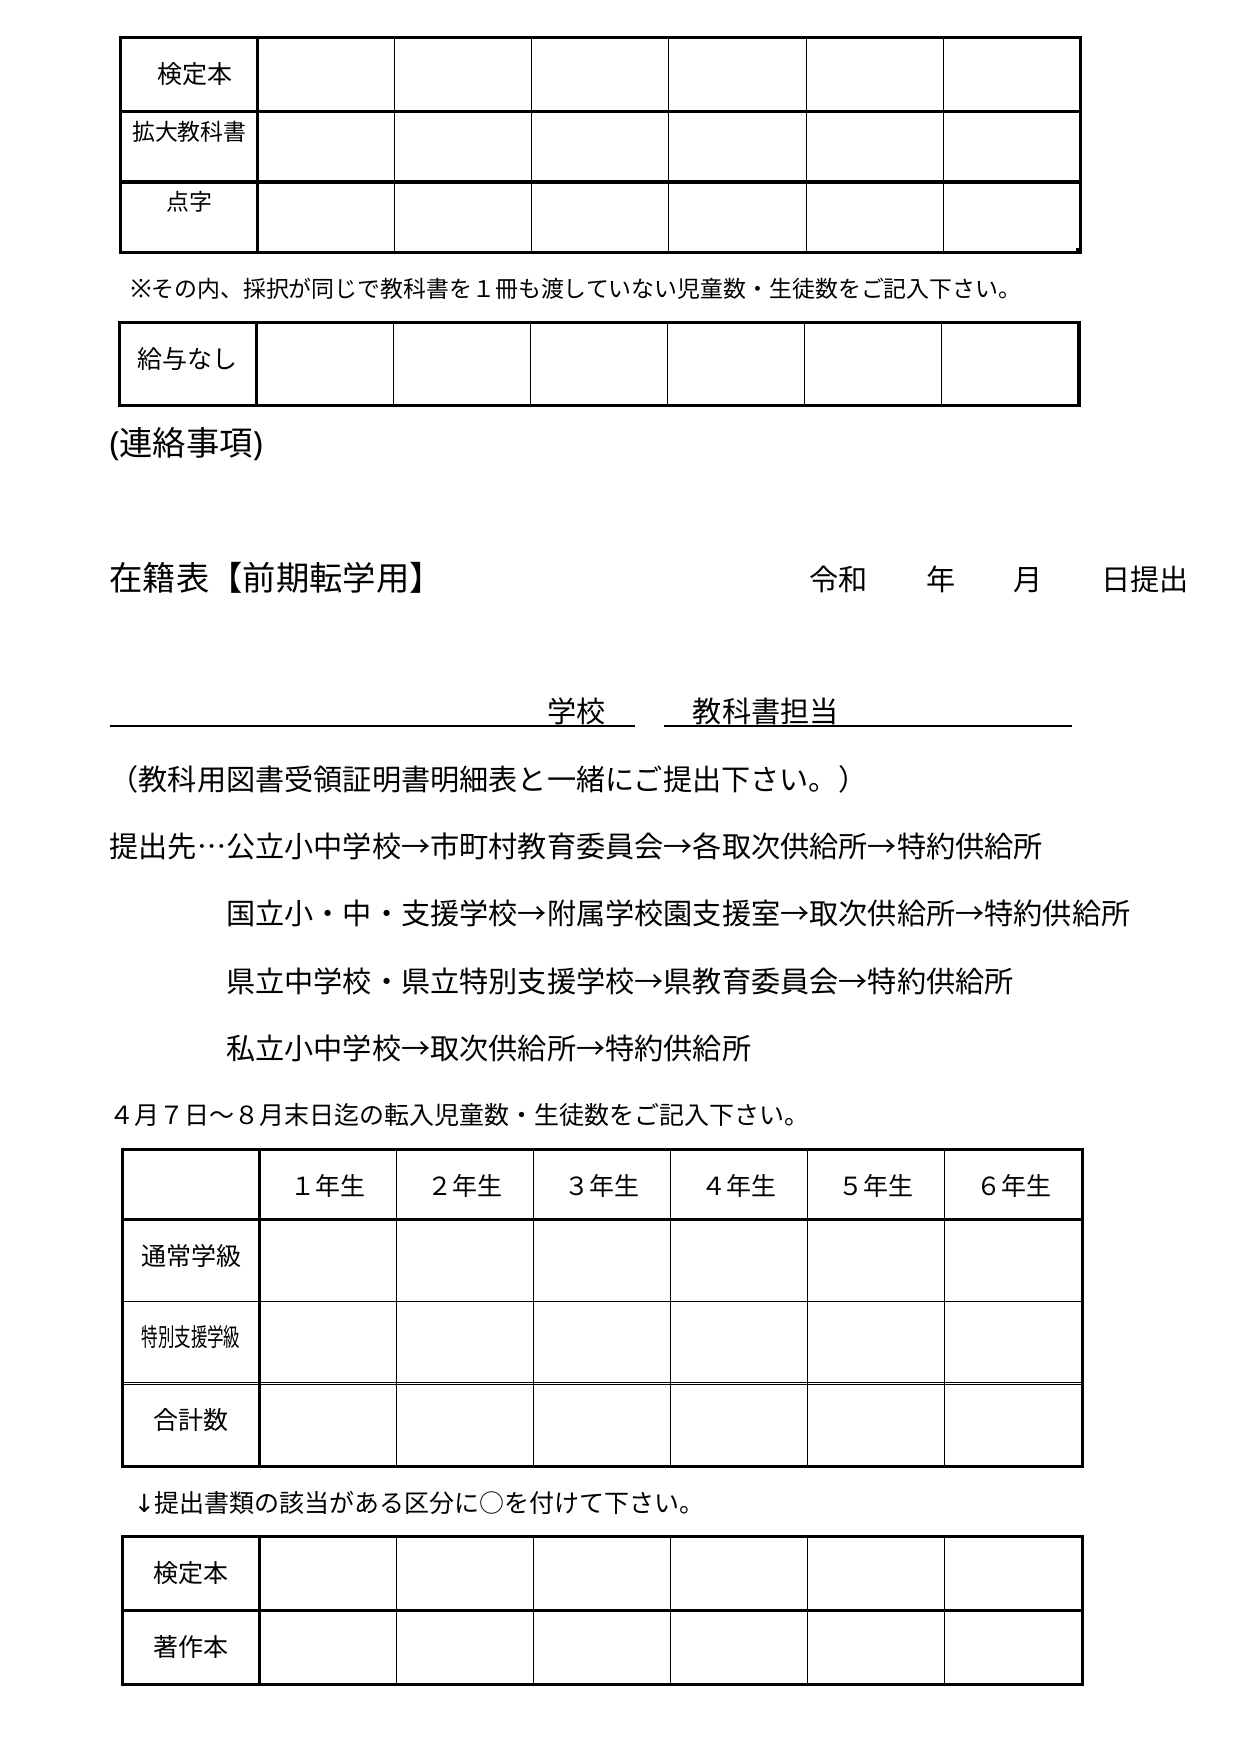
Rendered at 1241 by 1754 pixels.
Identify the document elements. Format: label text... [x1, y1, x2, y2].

table_cell [805, 324, 941, 404]
text 学校 教科書担当 [109, 676, 1192, 744]
table_cell [259, 184, 394, 251]
table_cell [671, 1302, 807, 1382]
table_cell 拡大教科書 [122, 113, 256, 180]
table_cell [534, 1302, 670, 1382]
table_cell 特別支援学級 [124, 1302, 258, 1382]
text （教科用図書受領証明書明細表と一緒にご提出下さい。） [109, 744, 1192, 811]
table_cell [395, 184, 531, 251]
table_cell [944, 113, 1079, 180]
table_header ３年生 [534, 1151, 670, 1218]
table_cell [261, 1385, 396, 1464]
table_cell [669, 184, 806, 251]
text 県立中学校・県立特別支援学校→県教育委員会→特約供給所 [109, 946, 1192, 1013]
table_cell [261, 1302, 396, 1382]
text (連絡事項) [109, 407, 1192, 474]
table_header [124, 1151, 258, 1218]
text 在籍表【前期転学用】 令和 年 月 日提出 [109, 542, 1192, 609]
table_cell [808, 1612, 944, 1683]
table_cell [807, 184, 943, 251]
table_cell [258, 324, 393, 404]
table_header １年生 [261, 1151, 396, 1218]
table_cell [395, 113, 531, 180]
table_cell [261, 1538, 396, 1609]
table_header ２年生 [397, 1151, 533, 1218]
table_cell [534, 1221, 670, 1301]
table_cell [944, 184, 1079, 251]
table_cell [671, 1538, 807, 1609]
table_cell [808, 1221, 944, 1301]
table_cell [532, 113, 668, 180]
table_cell [397, 1612, 533, 1683]
table_cell [808, 1302, 944, 1382]
table_cell [671, 1221, 807, 1301]
table_cell [397, 1385, 533, 1464]
table_cell [394, 324, 530, 404]
table_cell [807, 39, 943, 110]
table_header ４年生 [671, 1151, 807, 1218]
table_header ６年生 [945, 1151, 1081, 1218]
table_cell [397, 1538, 533, 1609]
table_cell 点字 [122, 184, 256, 251]
table_cell [671, 1612, 807, 1683]
table_cell 検定本 [124, 1538, 258, 1609]
table_cell 合計数 [124, 1385, 258, 1464]
table_cell [669, 39, 806, 110]
table_cell [668, 324, 804, 404]
table_cell [397, 1302, 533, 1382]
table_cell [942, 324, 1077, 404]
text 国立小・中・支援学校→附属学校園支援室→取次供給所→特約供給所 [109, 878, 1192, 946]
table_cell ※その内、採択が同じで教科書を１冊も渡していない児童数・生徒数をご記入下さい。 [119, 254, 1079, 321]
table_cell [534, 1385, 670, 1464]
table_cell [944, 39, 1079, 110]
table_cell [945, 1385, 1081, 1464]
table_cell [259, 113, 394, 180]
table_cell [808, 1538, 944, 1609]
table_cell [945, 1221, 1081, 1301]
table_cell [534, 1612, 670, 1683]
table_cell [532, 184, 668, 251]
table_cell [669, 113, 806, 180]
table_cell [531, 324, 667, 404]
table_cell [259, 39, 394, 110]
table_cell 通常学級 [124, 1221, 258, 1301]
table_cell [397, 1221, 533, 1301]
table_cell [534, 1538, 670, 1609]
table_cell [532, 39, 668, 110]
table_cell [395, 39, 531, 110]
table_cell [945, 1612, 1081, 1683]
table_cell [945, 1302, 1081, 1382]
table_cell 検定本 [122, 39, 256, 110]
table_cell [808, 1385, 944, 1464]
table_cell 給与なし [121, 324, 255, 404]
table_cell [807, 113, 943, 180]
text 私立小中学校→取次供給所→特約供給所 [109, 1013, 1192, 1080]
text 提出先…公立小中学校→市町村教育委員会→各取次供給所→特約供給所 [109, 811, 1192, 878]
table_cell [261, 1221, 396, 1301]
table_cell [671, 1385, 807, 1464]
table_cell ↓提出書類の該当がある区分に○を付けて下さい。 [122, 1468, 1082, 1535]
table_header ５年生 [808, 1151, 944, 1218]
table_cell [261, 1612, 396, 1683]
table_cell 著作本 [124, 1612, 258, 1683]
text ４月７日～８月末日迄の転入児童数・生徒数をご記入下さい。 [109, 1080, 1192, 1147]
table_cell [945, 1538, 1081, 1609]
